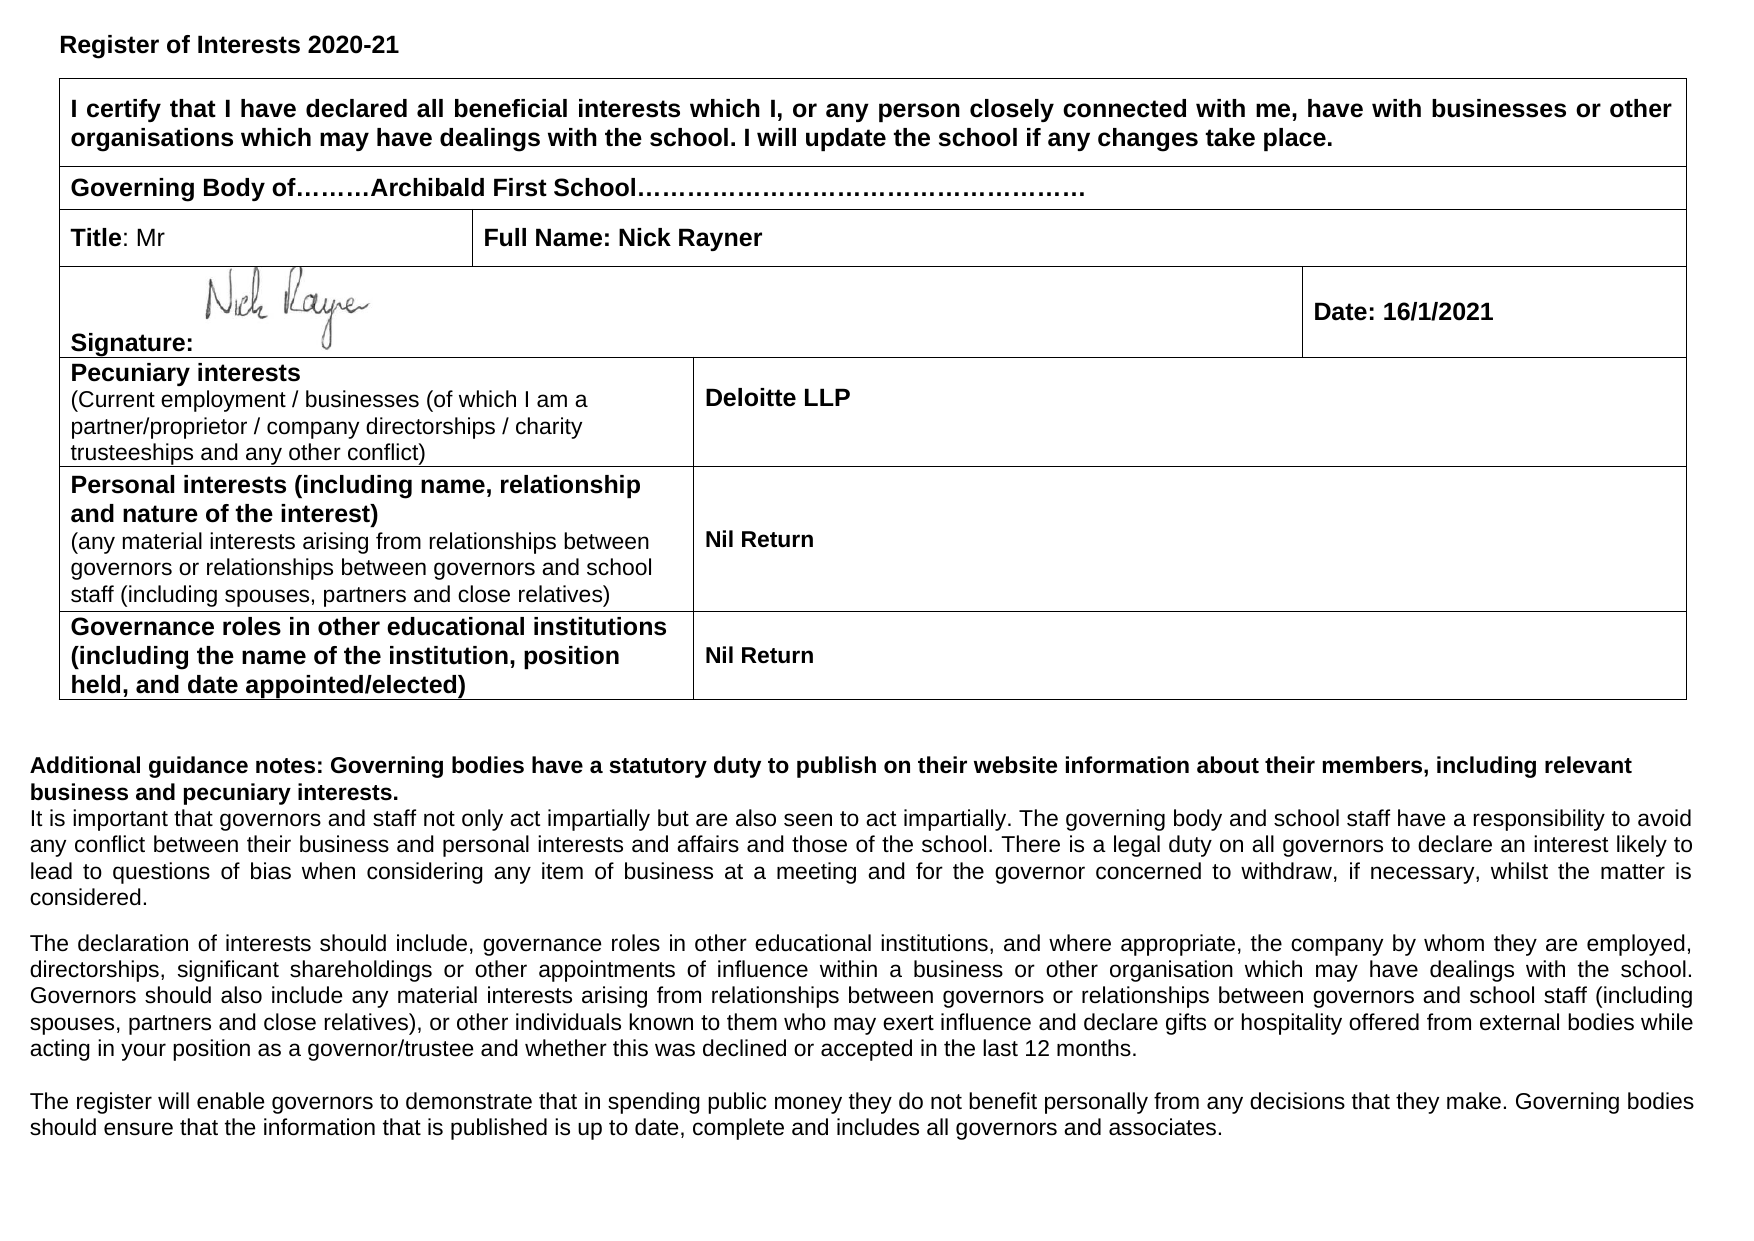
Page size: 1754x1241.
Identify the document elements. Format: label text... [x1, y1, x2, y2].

table_cell Deloitte LLP [694, 358, 1686, 466]
picture [201, 267, 373, 352]
table_cell Signature: [60, 267, 1302, 357]
table_header I certify that I have declared all beneficial interests which I, or any person closely connected with me, have with businesses or other organisations which may have dealings with the school. I will update the school if any changes take place. [60, 79, 1686, 166]
text The declaration of interests should include, governance roles in other educational institutions, and where appropriate, the company by whom they are employed, directorships, significant shareholdings or other appointments of influence within a business or other organisation which may have dealings with the school. Governors should also include any material interests arising from relationships between governors or relationships between governors and school staff (including spouses, partners and close relatives), or other individuals known to them who may exert influence and declare gifts or hospitality offered from external bodies while acting in your position as a governor/trustee and whether this was declined or accepted in the last 12 months. [29, 929, 1695, 1061]
table_cell Governing Body of………Archibald First School……………………………………………… [60, 167, 1686, 209]
table_cell Personal interests (including name, relationship and nature of the interest) (any material interests arising from relationships between governors or relationships between governors and school staff (including spouses, partners and close relatives) [60, 467, 693, 611]
table_cell Title: Mr [60, 210, 472, 266]
text It is important that governors and staff not only act impartially but are also seen to act impartially. The governing body and school staff have a responsibility to avoid any conflict between their business and personal interests and affairs and those of the school. There is a legal duty on all governors to declare an interest likely to lead to questions of bias when considering any item of business at a meeting and for the governor concerned to withdraw, if necessary, whilst the matter is considered. [29, 805, 1695, 910]
table_cell Date: 16/1/2021 [1303, 267, 1686, 357]
table_cell Governance roles in other educational institutions (including the name of the institution, position held, and date appointed/elected) [60, 612, 693, 698]
text Additional guidance notes: Governing bodies have a statutory duty to publish on their website information about their members, including relevant business and pecuniary interests. [29, 752, 1695, 805]
table_cell Full Name: Nick Rayner [473, 210, 1686, 266]
text The register will enable governors to demonstrate that in spending public money they do not benefit personally from any decisions that they make. Governing bodies should ensure that the information that is published is up to date, complete and includes all governors and associates. [29, 1088, 1695, 1140]
table_cell Pecuniary interests (Current employment / businesses (of which I am a partner/proprietor / company directorships / charity trusteeships and any other conflict) [60, 358, 693, 466]
table_cell Nil Return [694, 467, 1686, 611]
table_cell Nil Return [694, 612, 1686, 698]
